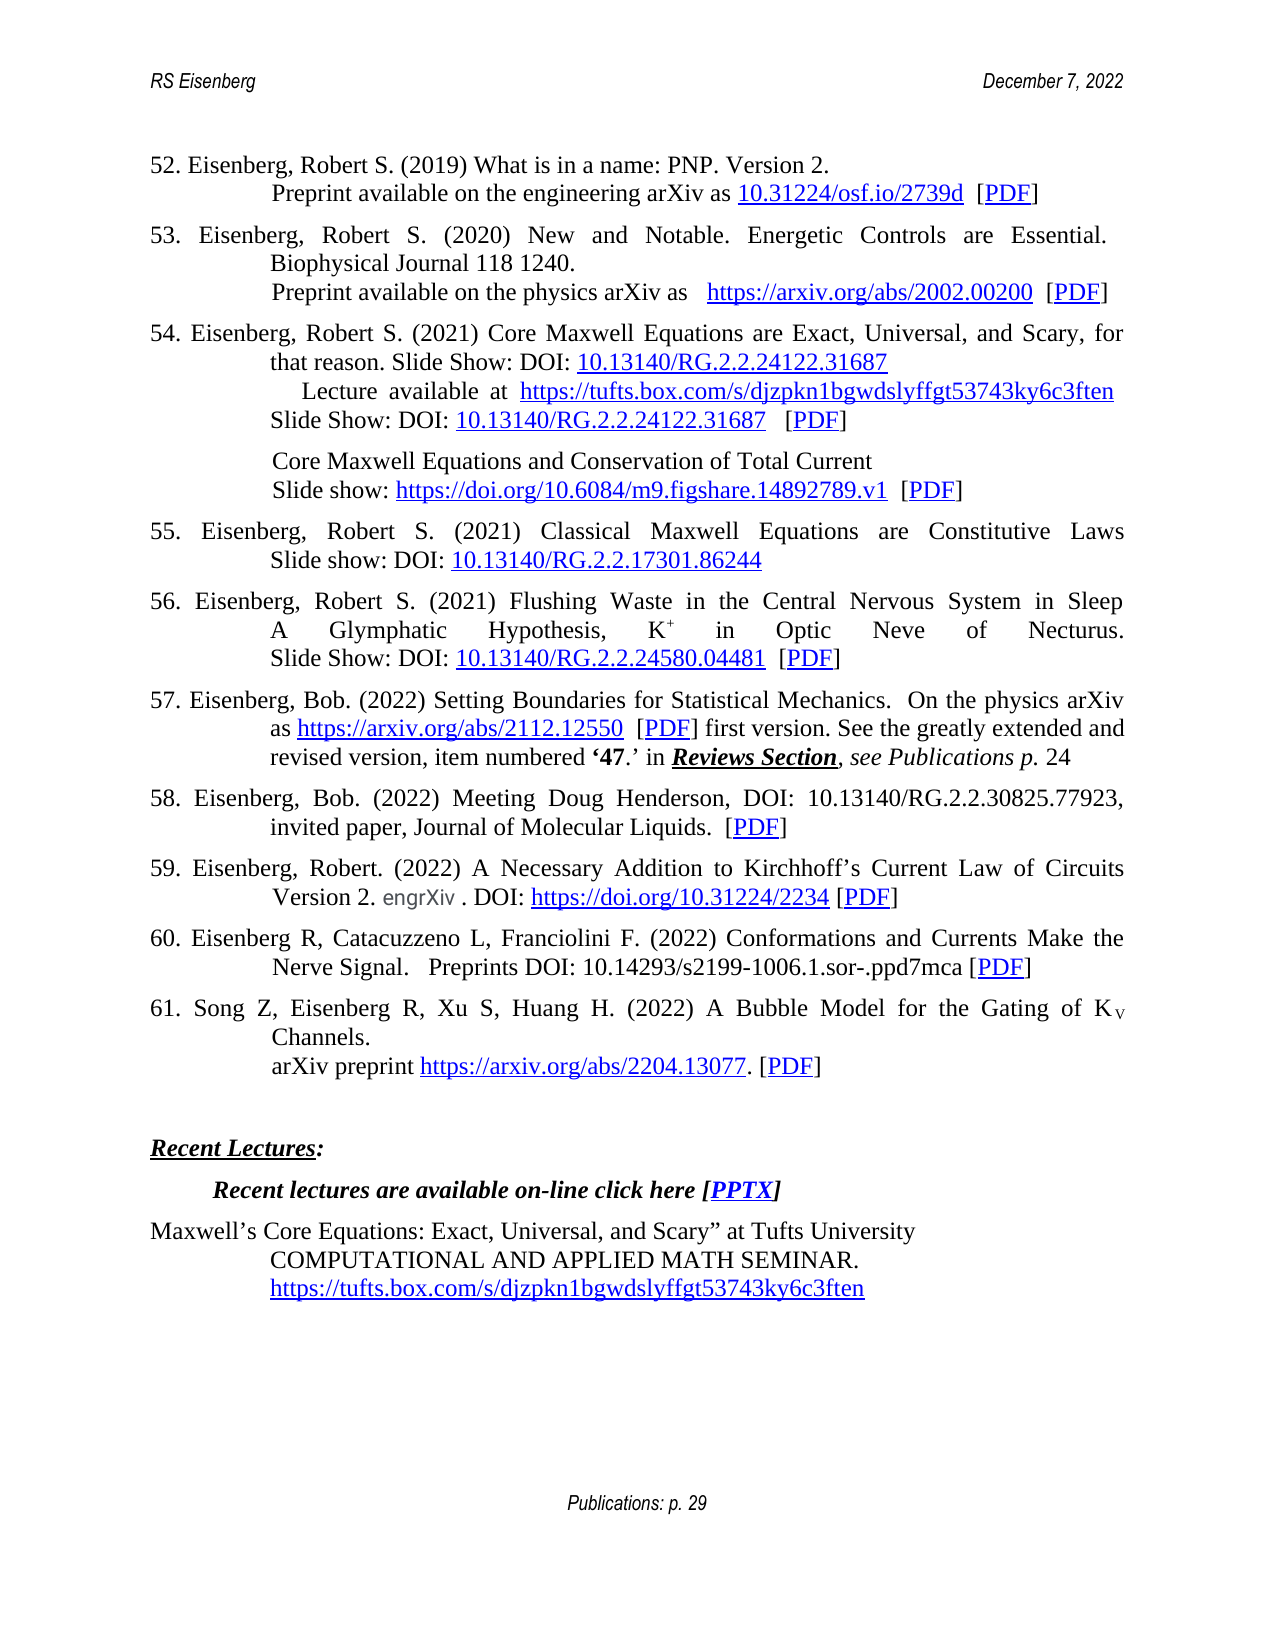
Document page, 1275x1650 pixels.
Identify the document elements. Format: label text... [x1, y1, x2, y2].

text 60. Eisenberg R, Catacuzzeno L, Franciolini F. (2022) Conformations and Currents Make the Nerve Signal. Preprints DOI: 10.14293/s2199-1006.1.sor-.ppd7mca [PDF] [150, 923, 1125, 981]
text Recent lectures are available on-line click here [PPTX] [150, 1175, 1125, 1203]
text Recent Lectures: [150, 1133, 1125, 1162]
text 54. Eisenberg, Robert S. (2021) Core Maxwell Equations are Exact, Universal, and Scary, for that reason. Slide Show: DOI: 10.13140/RG.2.2.24122.31687 [150, 318, 1125, 376]
text Preprint available on the physics arXiv as https://arxiv.org/abs/2002.00200 [PDF] [270, 277, 1125, 306]
text 52. Eisenberg, Robert S. (2019) What is in a name: PNP. Version 2. [150, 150, 1125, 178]
text 61. Song Z, Eisenberg R, Xu S, Huang H. (2022) A Bubble Model for the Gating of KV Channels. arXiv preprint https://arxiv.org/abs/2204.13077. [PDF] [150, 993, 1125, 1080]
text 57. Eisenberg, Bob. (2022) Setting Boundaries for Statistical Mechanics. On the physics arXiv as https://arxiv.org/abs/2112.12550 [PDF] first version. See the greatly extended and revised version, item numbered ‘47.’ in Reviews Section, see Publications p. 24 [150, 685, 1125, 771]
text 59. Eisenberg, Robert. (2022) A Necessary Addition to Kirchhoff’s Current Law of Circuits Version 2. engrXiv . DOI: https://doi.org/10.31224/2234 [PDF] [150, 853, 1125, 911]
text Lecture available at https://tufts.box.com/s/djzpkn1bgwdslyffgt53743ky6c3ften Slide Show: DOI: 10.13140/RG.2.2.24122.31687 [PDF] [225, 376, 1125, 433]
text 53. Eisenberg, Robert S. (2020) New and Notable. Energetic Controls are Essential. Biophysical Journal 118 1240. [150, 220, 1125, 277]
text 58. Eisenberg, Bob. (2022) Meeting Doug Henderson, DOI: 10.13140/RG.2.2.30825.77923, invited paper, Journal of Molecular Liquids. [PDF] [150, 783, 1125, 841]
text 55. Eisenberg, Robert S. (2021) Classical Maxwell Equations are Constitutive Laws Slide show: DOI: 10.13140/RG.2.2.17301.86244 [150, 516, 1125, 573]
text Core Maxwell Equations and Conservation of Total Current Slide show: https://doi.org/10.6084/m9.figshare.14892789.v1 [PDF] [272, 446, 1125, 503]
text Preprint available on the engineering arXiv as 10.31224/osf.io/2739d [PDF] [270, 178, 1125, 207]
text 56. Eisenberg, Robert S. (2021) Flushing Waste in the Central Nervous System in Sleep A Glymphatic Hypothesis, K+ in Optic Neve of Necturus. Slide Show: DOI: 10.13140/RG.2.2.24580.04481 [PDF] [150, 586, 1125, 672]
text Maxwell’s Core Equations: Exact, Universal, and Scary” at Tufts University COMPUTATIONAL AND APPLIED MATH SEMINAR. https://tufts.box.com/s/djzpkn1bgwdslyffgt53743ky6c3ften [150, 1216, 1125, 1302]
